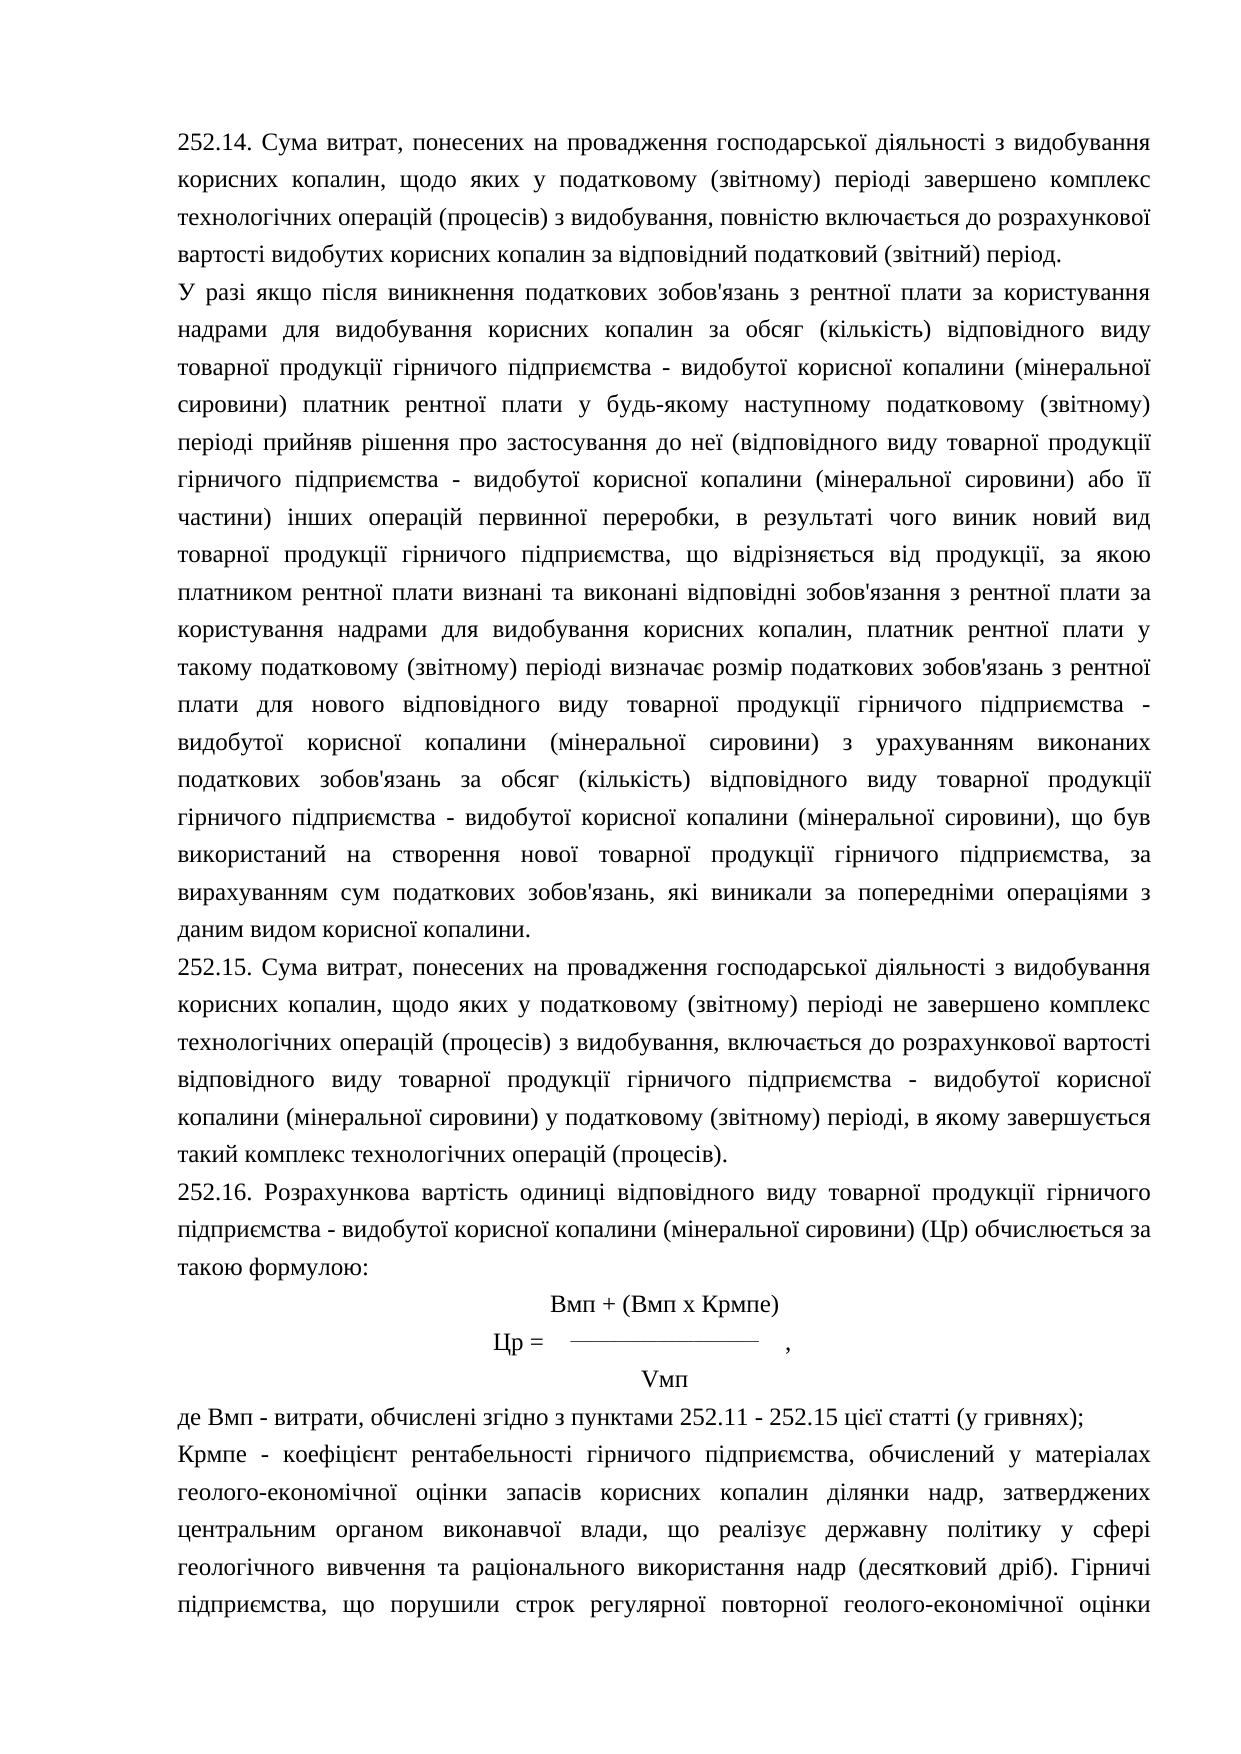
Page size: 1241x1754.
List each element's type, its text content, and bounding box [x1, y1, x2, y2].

text У разі якщо після виникнення податкових зобов'язань з рентної плати за користування надрами для видобування корисних копалин за обсяг (кількість) відповідного виду товарної продукції гірничого підприємства - видобутої корисної копалини (мінеральної сировини) платник рентної плати у будь-якому наступному податковому (звітному) періоді прийняв рішення про застосування до неї (відповідного виду товарної продукції гірничого підприємства - видобутої корисної копалини (мінеральної сировини) або її частини) інших операцій первинної переробки, в результаті чого виник новий вид товарної продукції гірничого підприємства, що відрізняється від продукції, за якою платником рентної плати визнані та виконані відповідні зобов'язання з рентної плати за користування надрами для видобування корисних копалин, платник рентної плати у такому податковому (звітному) періоді визначає розмір податкових зобов'язань з рентної плати для нового відповідного виду товарної продукції гірничого підприємства - видобутої корисної копалини (мінеральної сировини) з урахуванням виконаних податкових зобов'язань за обсяг (кількість) відповідного виду товарної продукції гірничого підприємства - видобутої корисної копалини (мінеральної сировини), що був використаний на створення нової товарної продукції гірничого підприємства, за вирахуванням сум податкових зобов'язань, які виникали за попередніми операціями з даним видом корисної копалини. [177, 268, 1152, 943]
text 252.15. Сума витрат, понесених на провадження господарської діяльності з видобування корисних копалин, щодо яких у податковому (звітному) періоді не завершено комплекс технологічних операцій (процесів) з видобування, включається до розрахункової вартості відповідного виду товарної продукції гірничого підприємства - видобутої корисної копалини (мінеральної сировини) у податковому (звітному) періоді, в якому завершується такий комплекс технологічних операцій (процесів). [177, 943, 1152, 1168]
text 252.14. Сума витрат, понесених на провадження господарської діяльності з видобування корисних копалин, щодо яких у податковому (звітному) періоді завершено комплекс технологічних операцій (процесів) з видобування, повністю включається до розрахункової вартості видобутих корисних копалин за відповідний податковий (звітний) період. [177, 118, 1152, 268]
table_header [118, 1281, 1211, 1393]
text де Вмп - витрати, обчислені згідно з пунктами 252.11 - 252.15 цієї статті (у гривнях); [177, 1393, 1152, 1431]
text 252.16. Розрахункова вартість одиниці відповідного виду товарної продукції гірничого підприємства - видобутої корисної копалини (мінеральної сировини) (Цр) обчислюється за такою формулою: [177, 1168, 1152, 1281]
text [177, 1431, 1152, 1618]
